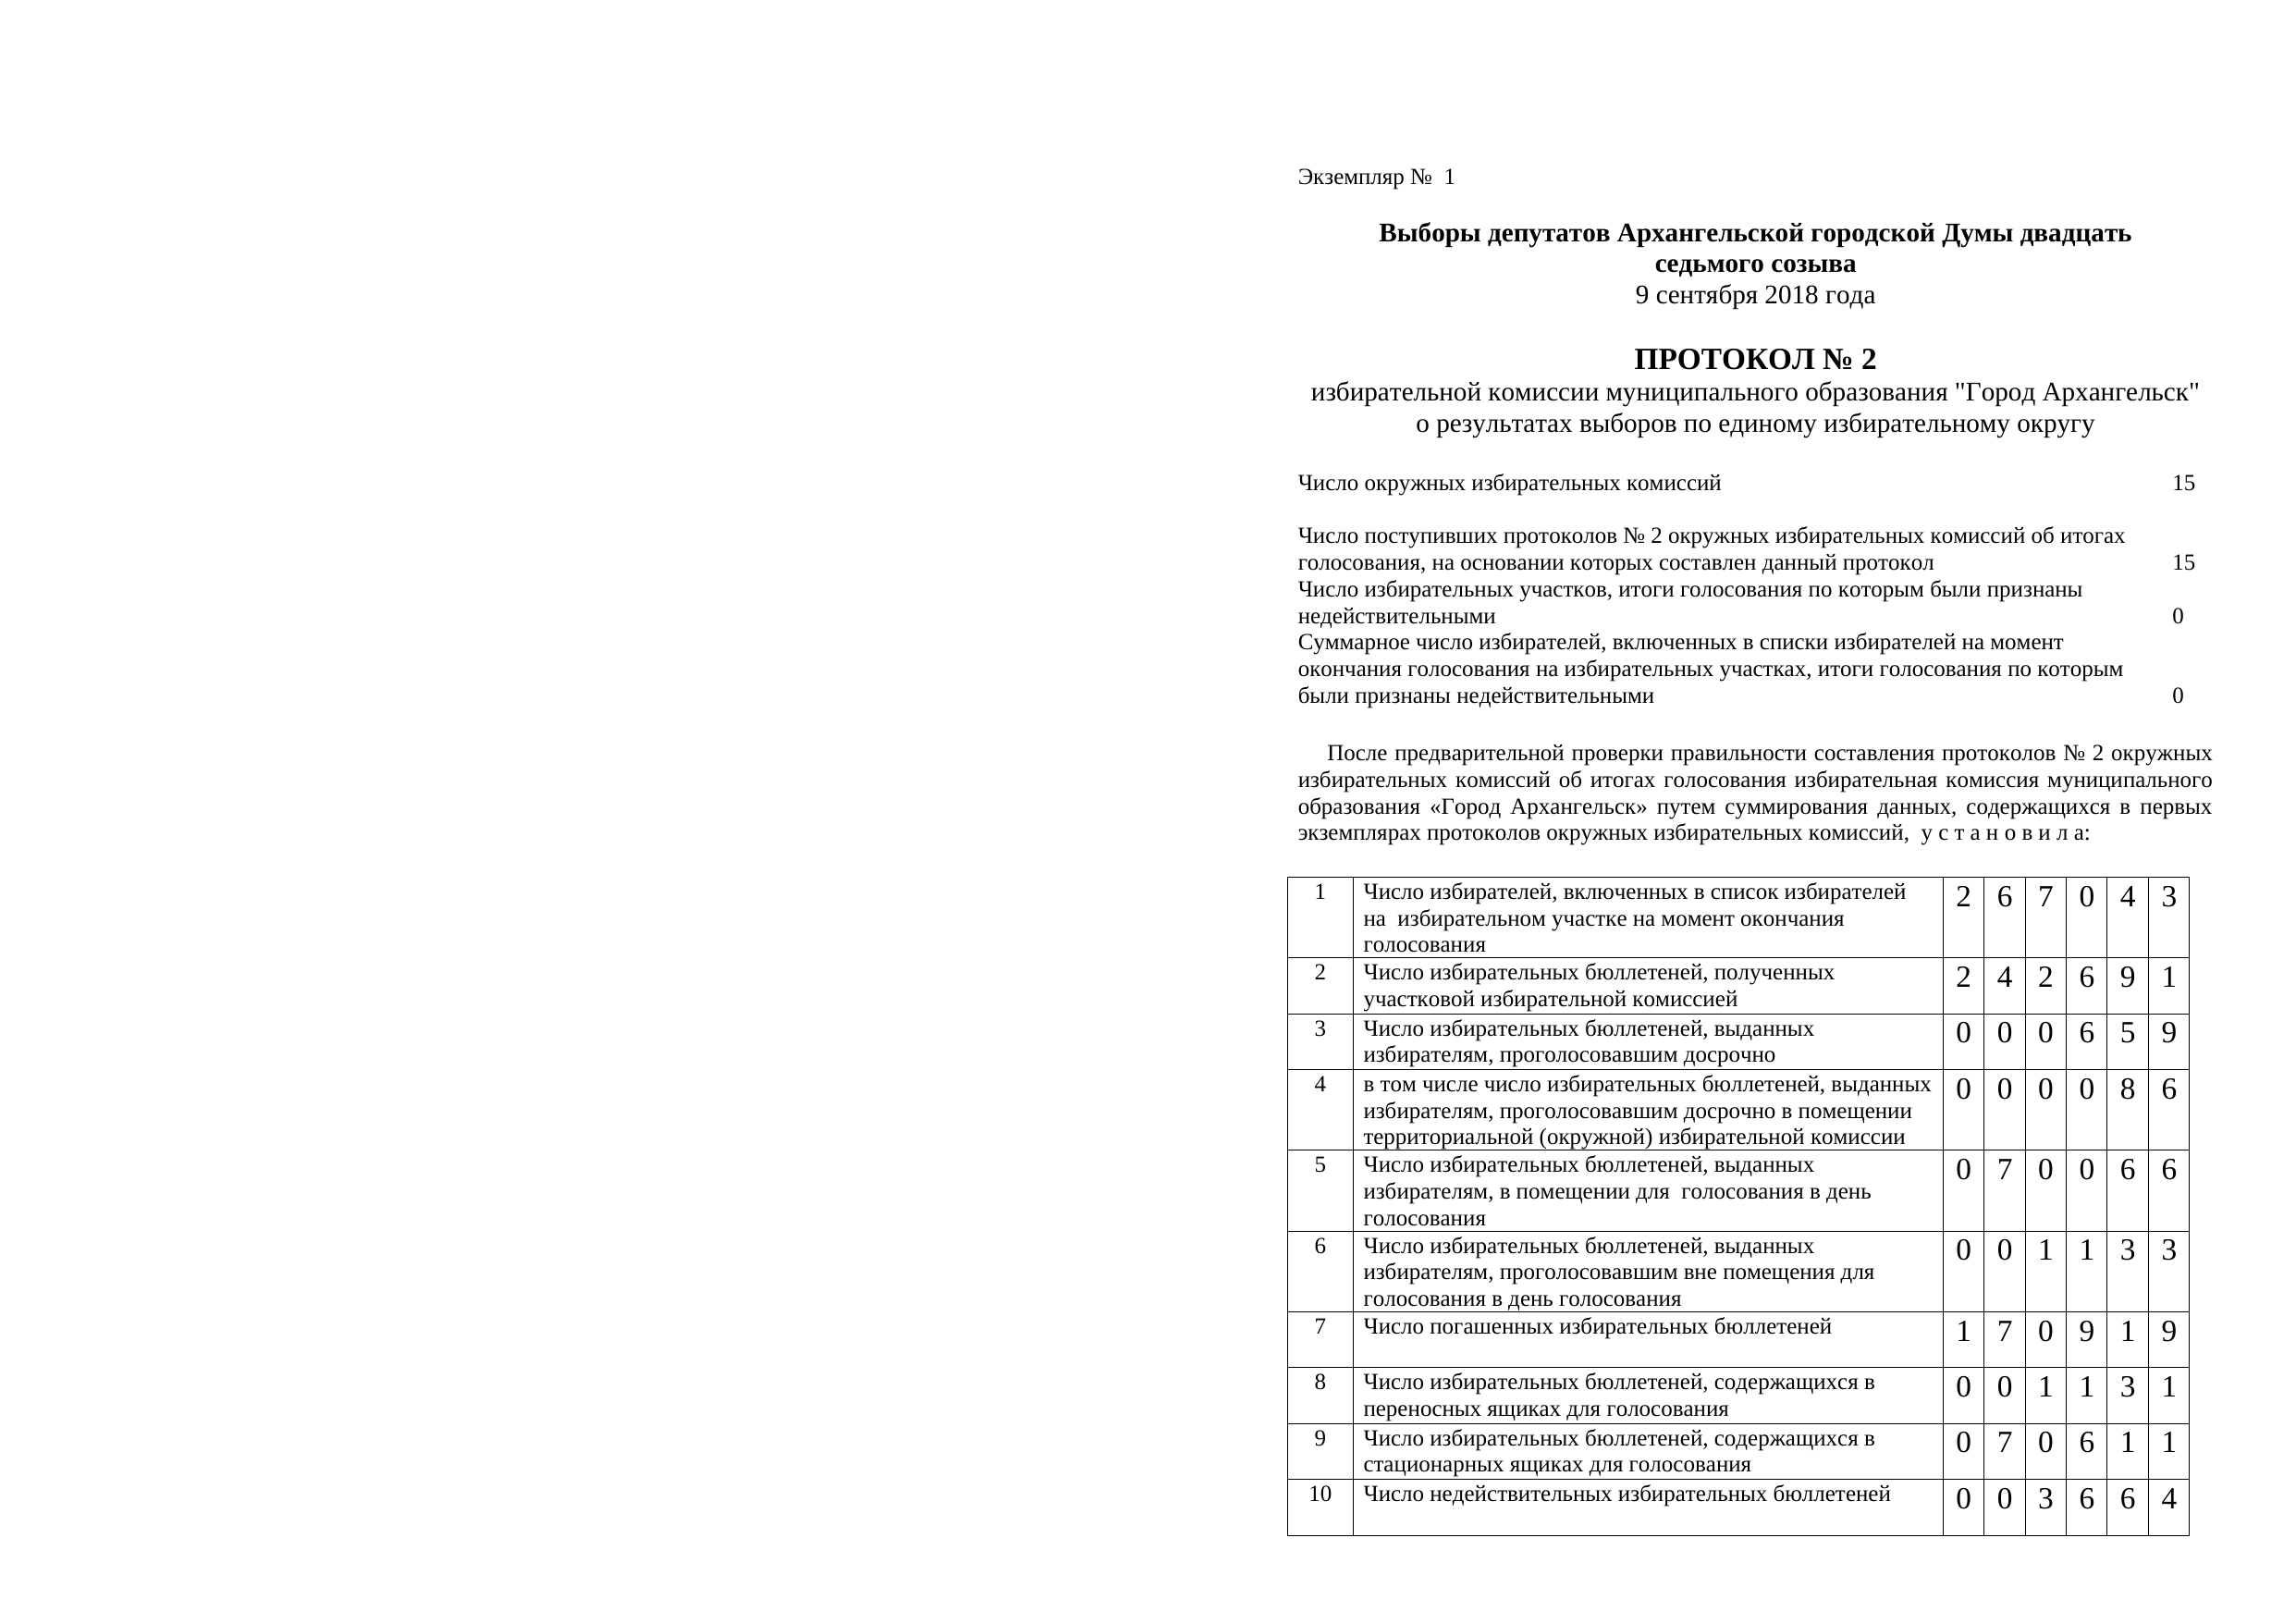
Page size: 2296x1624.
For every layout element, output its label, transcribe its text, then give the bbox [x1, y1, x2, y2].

table_cell Число поступивших протоколов № 2 окружных избирательных комиссий об итогах голосования, на основании которых составлен данный протокол [1287, 496, 2162, 575]
table_cell 1 [2149, 1424, 2189, 1479]
table_header 7 [2026, 878, 2066, 957]
table_cell 1 [2026, 1232, 2066, 1311]
table_cell 10 [1288, 1480, 1353, 1534]
table_cell о результатах выборов по единому избирательному округу [1287, 407, 2224, 437]
table_cell 0 [2067, 1150, 2106, 1231]
table_header 15 [2162, 469, 2271, 496]
table_cell 7 [1984, 1312, 2025, 1367]
table_cell 0 [2162, 575, 2271, 628]
table_cell 0 [1984, 1480, 2025, 1534]
table_cell 1 [2149, 1368, 2189, 1423]
table_cell 1 [2067, 1232, 2106, 1311]
table_cell 0 [2026, 1424, 2066, 1479]
table_cell 6 [1288, 1232, 1353, 1311]
table_cell Число погашенных избирательных бюллетеней [1354, 1312, 1943, 1367]
table_header 0 [2067, 878, 2106, 957]
table_cell Число избирательных бюллетеней, содержащихся в стационарных ящиках для голосования [1354, 1424, 1943, 1479]
table_header 3 [2149, 878, 2189, 957]
table_cell 8 [1288, 1368, 1353, 1423]
table_cell Суммарное число избирателей, включенных в списки избирателей на момент окончания голосования на избирательных участках, итоги голосования по которым были признаны недействительными [1287, 629, 2162, 708]
table_cell 3 [1288, 1015, 1353, 1069]
table_cell 5 [2107, 1015, 2148, 1069]
table_cell 9 [1288, 1424, 1353, 1479]
table_cell 0 [1944, 1368, 1983, 1423]
table_cell 8 [2107, 1070, 2148, 1150]
table_cell 2 [1288, 958, 1353, 1014]
table_cell 0 [2026, 1070, 2066, 1150]
table_header Число избирателей, включенных в список избирателей на избирательном участке на момент окончания голосования [1354, 878, 1943, 957]
table_cell 0 [1944, 1424, 1983, 1479]
table_cell 0 [2067, 1070, 2106, 1150]
text седьмого созыва [1297, 247, 2214, 278]
table_cell 3 [2026, 1480, 2066, 1534]
table_cell 6 [2067, 1015, 2106, 1069]
table_cell 7 [1288, 1312, 1353, 1367]
table_cell 2 [1944, 958, 1983, 1014]
table_cell 15 [2162, 496, 2271, 575]
table_cell Число избирательных бюллетеней, содержащихся в переносных ящиках для голосования [1354, 1368, 1943, 1423]
table_cell Число недействительных избирательных бюллетеней [1354, 1480, 1943, 1534]
table_cell 0 [2026, 1312, 2066, 1367]
table_cell 0 [1984, 1015, 2025, 1069]
table_cell 6 [2107, 1150, 2148, 1231]
table_cell 6 [2067, 1424, 2106, 1479]
table_cell 1 [2026, 1368, 2066, 1423]
text Экземпляр № 1 [1297, 163, 2214, 190]
table_cell 1 [2067, 1368, 2106, 1423]
table_cell 0 [1944, 1150, 1983, 1231]
table_cell 0 [1944, 1480, 1983, 1534]
table_cell 0 [1984, 1232, 2025, 1311]
table_header 2 [1944, 878, 1983, 957]
table_cell Число избирательных участков, итоги голосования по которым были признаны недействительными [1287, 575, 2162, 628]
table_cell 0 [1944, 1070, 1983, 1150]
table_cell 3 [2107, 1232, 2148, 1311]
table_cell 6 [2067, 958, 2106, 1014]
table_cell 0 [1984, 1368, 2025, 1423]
table_cell 0 [2026, 1015, 2066, 1069]
table_cell избирательной комиссии муниципального образования "Город Архангельск" [1287, 375, 2224, 407]
table_cell 9 [2149, 1312, 2189, 1367]
table_cell Число избирательных бюллетеней, выданных избирателям, в помещении для голосования в день голосования [1354, 1150, 1943, 1231]
table_cell Число избирательных бюллетеней, выданных избирателям, проголосовавшим вне помещения для голосования в день голосования [1354, 1232, 1943, 1311]
table_cell 6 [2149, 1150, 2189, 1231]
table_cell 6 [2107, 1480, 2148, 1534]
table_header 1 [1288, 878, 1353, 957]
table_cell Число избирательных бюллетеней, полученных участковой избирательной комиссией [1354, 958, 1943, 1014]
table_cell 1 [2149, 958, 2189, 1014]
table_cell 9 [2107, 958, 2148, 1014]
table_cell 5 [1288, 1150, 1353, 1231]
table_cell 0 [1944, 1232, 1983, 1311]
table_cell 4 [1984, 958, 2025, 1014]
table_cell 4 [2149, 1480, 2189, 1534]
table_cell 3 [2149, 1232, 2189, 1311]
table_cell 1 [2107, 1312, 2148, 1367]
table_cell 9 [2067, 1312, 2106, 1367]
table_cell в том числе число избирательных бюллетеней, выданных избирателям, проголосовавшим досрочно в помещении территориальной (окружной) избирательной комиссии [1354, 1070, 1943, 1150]
table_cell 0 [2162, 629, 2271, 708]
table_cell 6 [2149, 1070, 2189, 1150]
table_cell 0 [2026, 1150, 2066, 1231]
table_cell 0 [1984, 1070, 2025, 1150]
table_header ПРОТОКОЛ № 2 [1287, 340, 2224, 375]
table_cell 9 [2149, 1015, 2189, 1069]
table_cell 7 [1984, 1424, 2025, 1479]
text Выборы депутатов Архангельской городской Думы двадцать [1297, 216, 2214, 247]
table_cell 0 [1944, 1015, 1983, 1069]
table_header 4 [2107, 878, 2148, 957]
table_cell 1 [2107, 1424, 2148, 1479]
table_header 6 [1984, 878, 2025, 957]
table_cell 4 [1288, 1070, 1353, 1150]
text 9 сентября 2018 года [1297, 278, 2214, 309]
table_cell 3 [2107, 1368, 2148, 1423]
table_header После предварительной проверки правильности составления протоколов № 2 окружных избирательных комиссий об итогах голосования избирательная комиссия муниципального образования «Город Архангельск» путем суммирования данных, содержащихся в первых экземплярах протоколов окружных избирательных комиссий, у с т а н о в и л а: [1287, 739, 2224, 845]
table_cell 1 [1944, 1312, 1983, 1367]
table_cell 2 [2026, 958, 2066, 1014]
table_cell 6 [2067, 1480, 2106, 1534]
table_cell Число избирательных бюллетеней, выданных избирателям, проголосовавшим досрочно [1354, 1015, 1943, 1069]
table_cell 7 [1984, 1150, 2025, 1231]
table_header Число окружных избирательных комиссий [1287, 469, 2162, 496]
